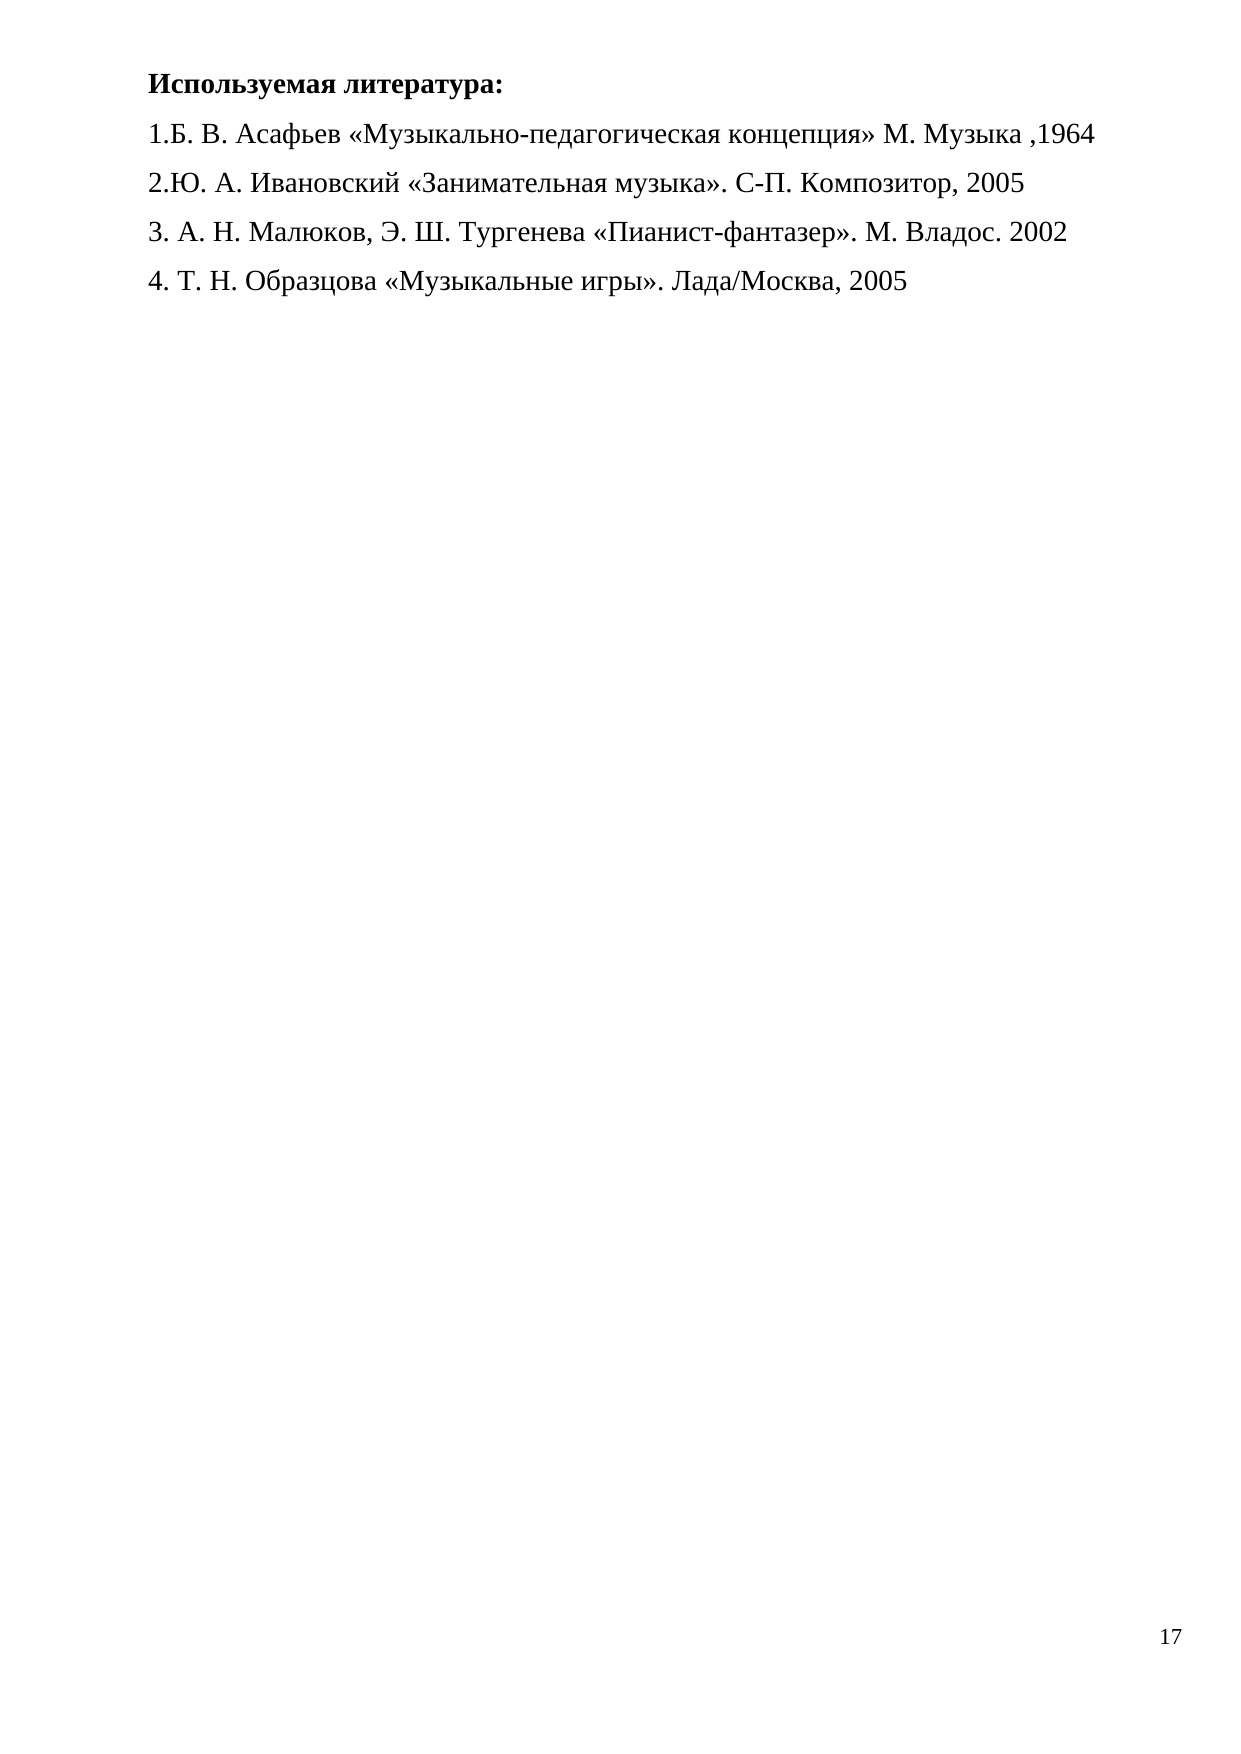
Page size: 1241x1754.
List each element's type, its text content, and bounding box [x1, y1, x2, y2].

text 1.Б. В. Асафьев «Музыкально-педагогическая концепция» М. Музыка ,1964 [148, 116, 1182, 149]
text Используемая литература: [148, 67, 1182, 100]
text 2.Ю. А. Ивановский «Занимательная музыка». С-П. Композитор, 2005 [148, 165, 1182, 198]
text 4. Т. Н. Образцова «Музыкальные игры». Лада/Москва, 2005 [148, 263, 1182, 297]
text 3. А. Н. Малюков, Э. Ш. Тургенева «Пианист-фантазер». М. Владос. 2002 [148, 214, 1182, 248]
